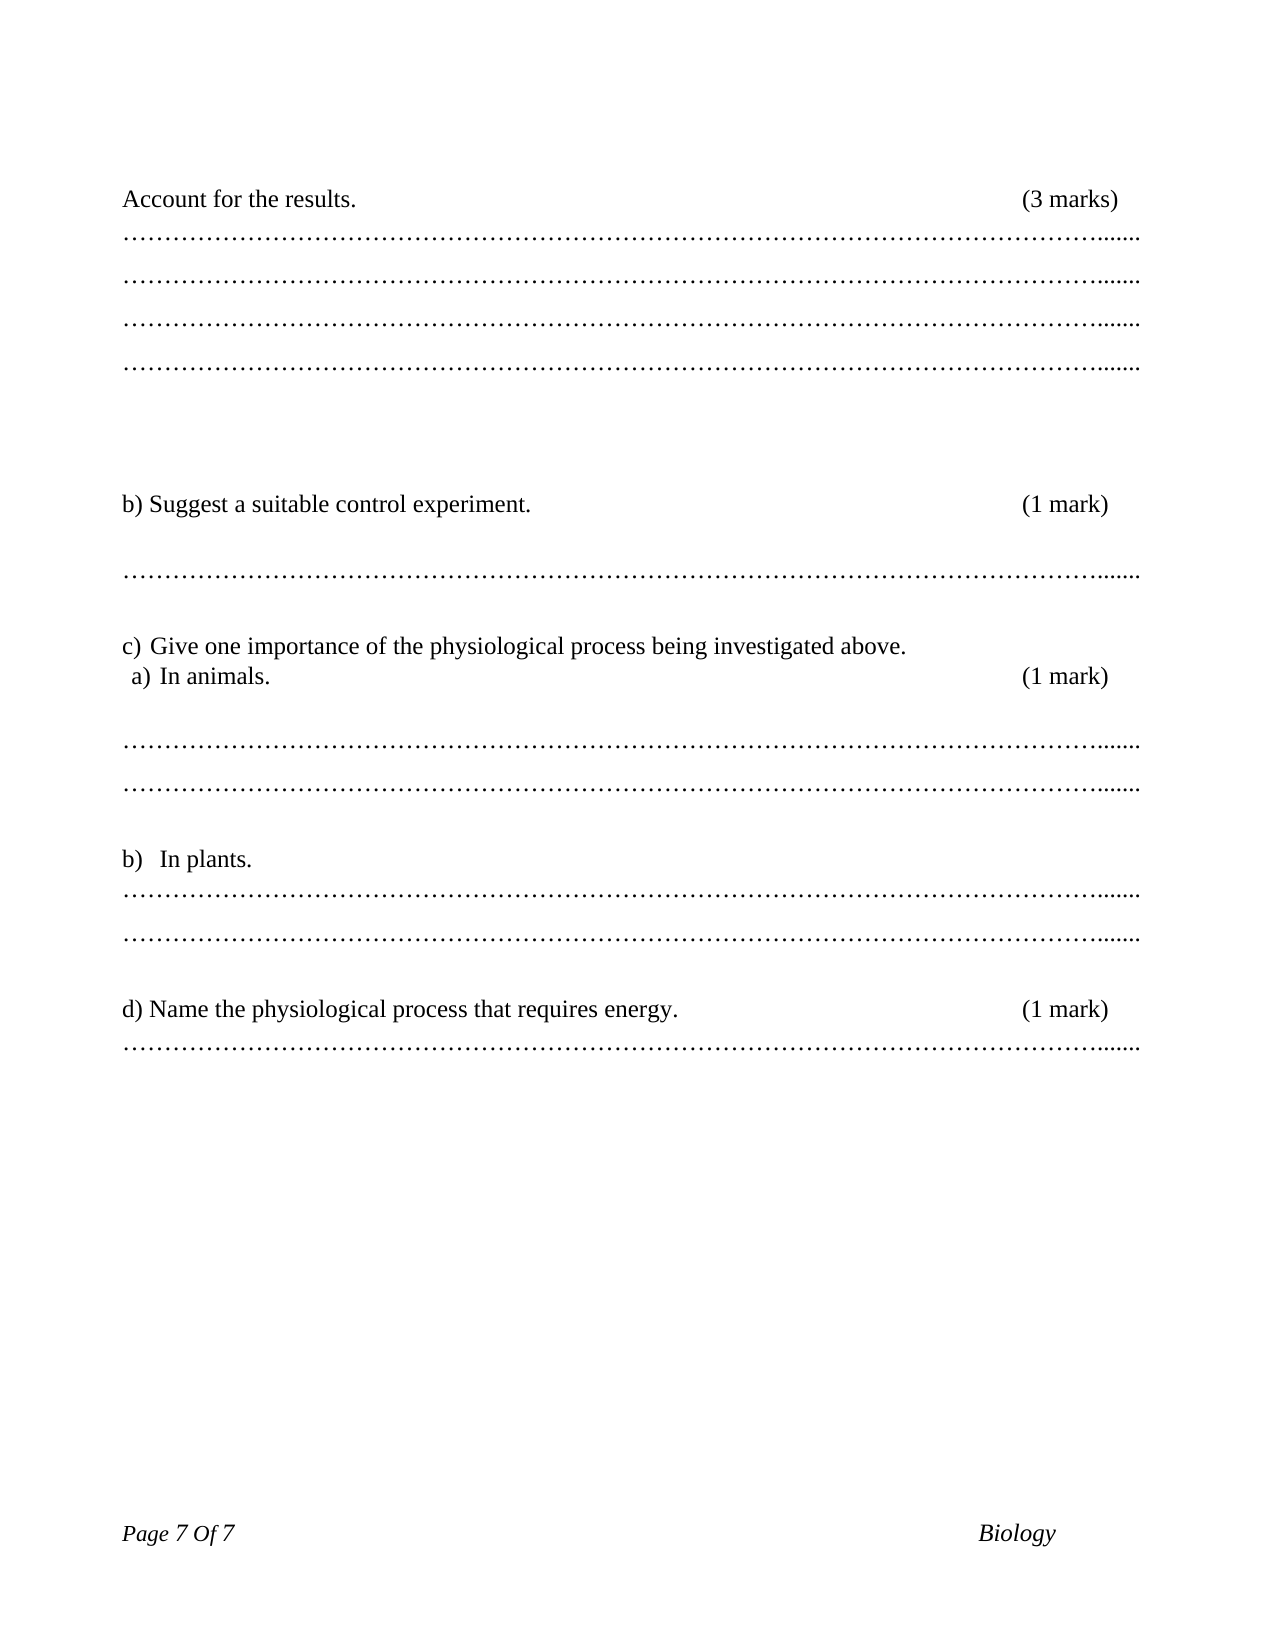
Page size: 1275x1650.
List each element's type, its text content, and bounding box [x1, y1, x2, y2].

text Account for the results. (3 marks) [122, 184, 1144, 213]
text ………………………………………………………………………………………………………....... [122, 874, 1144, 903]
text ………………………………………………………………………………………………………....... [122, 555, 1144, 583]
text ………………………………………………………………………………………………………....... [122, 217, 1144, 246]
list In animals. (1 mark) [131, 661, 1144, 690]
text ………………………………………………………………………………………………………....... [122, 725, 1144, 753]
text ………………………………………………………………………………………………………....... [122, 303, 1144, 332]
text ………………………………………………………………………………………………………....... [122, 918, 1144, 946]
text ………………………………………………………………………………………………………....... [122, 768, 1144, 797]
text d) Name the physiological process that requires energy. (1 mark) [122, 994, 1144, 1022]
text ………………………………………………………………………………………………………....... [122, 260, 1144, 289]
text b) Suggest a suitable control experiment. (1 mark) [122, 489, 1144, 517]
text ………………………………………………………………………………………………………....... [122, 1027, 1144, 1056]
text ………………………………………………………………………………………………………....... [122, 347, 1144, 375]
list In plants. [122, 844, 1144, 873]
list Give one importance of the physiological process being investigated above. [122, 631, 1144, 660]
